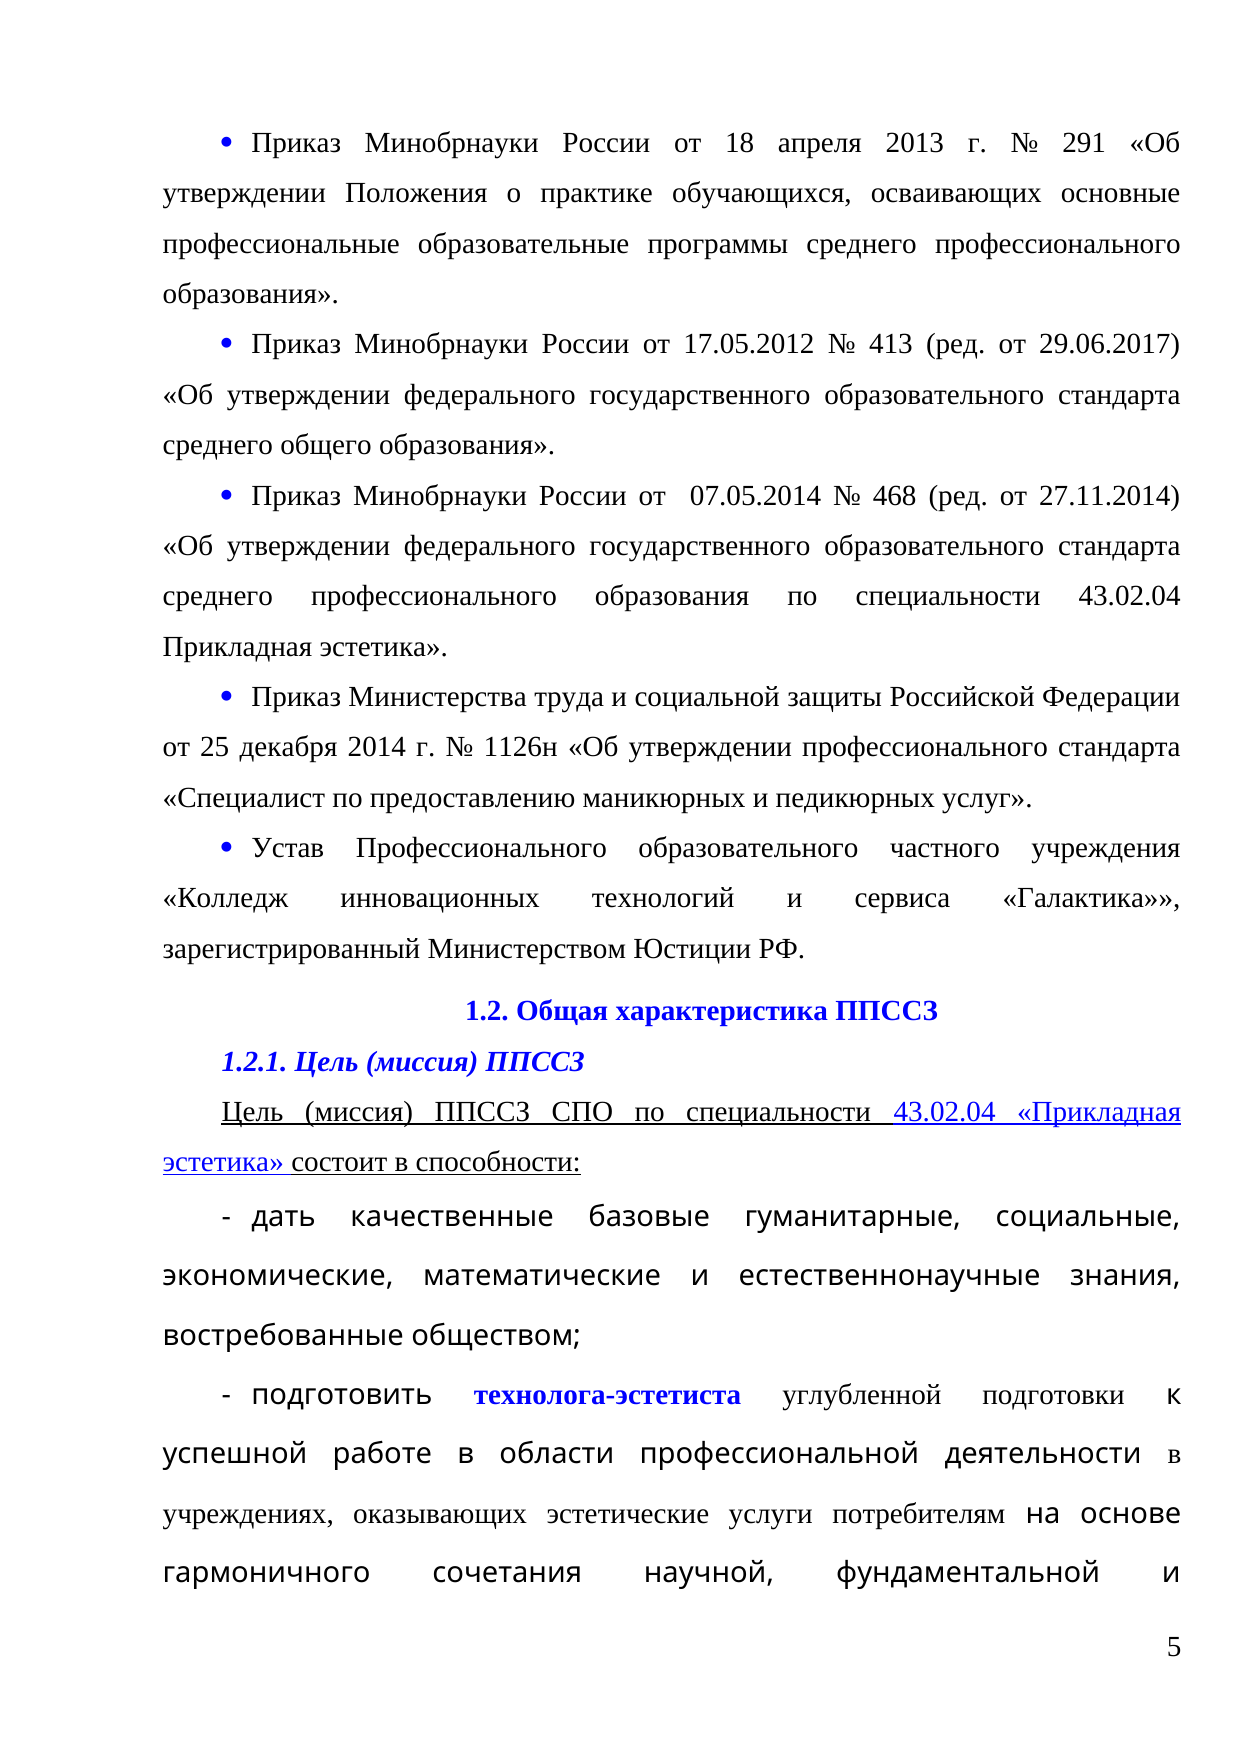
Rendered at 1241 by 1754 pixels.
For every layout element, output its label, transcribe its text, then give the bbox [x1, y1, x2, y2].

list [162, 1373, 1181, 1591]
text 1.2. Общая характеристика ППССЗ [162, 993, 1181, 1027]
list Устав Профессионального образовательного частного учреждения «Колледж инновационных технологий и сервиса «Галактика»», зарегистрированный Министерством Юстиции РФ. [162, 830, 1181, 964]
text Цель (миссия) ППССЗ СПО по специальности 43.02.04 «Прикладная эстетика» состоит в способности: [162, 1094, 1181, 1178]
list Приказ Министерства труда и социальной защиты Российской Федерации от 25 декабря 2014 г. № 1126н «Об утверждении профессионального стандарта «Специалист по предоставлению маникюрных и педикюрных услуг». [162, 679, 1181, 813]
list Приказ Минобрнауки России от 18 апреля 2013 г. № 291 «Об утверждении Положения о практике обучающихся, осваивающих основные профессиональные образовательные программы среднего профессионального образования». [162, 125, 1181, 310]
list дать качественные базовые гуманитарные, социальные, экономические, математические и естественнонаучные знания, востребованные обществом; [162, 1195, 1181, 1353]
list Приказ Минобрнауки России от 17.05.2012 № 413 (ред. от 29.06.2017) «Об утверждении федерального государственного образовательного стандарта среднего общего образования». [162, 327, 1181, 461]
list Приказ Минобрнауки России от 07.05.2014 № 468 (ред. от 27.11.2014) «Об утверждении федерального государственного образовательного стандарта среднего профессионального образования по специальности 43.02.04 Прикладная эстетика». [162, 478, 1181, 662]
text 1.2.1. Цель (миссия) ППССЗ [162, 1044, 1181, 1077]
